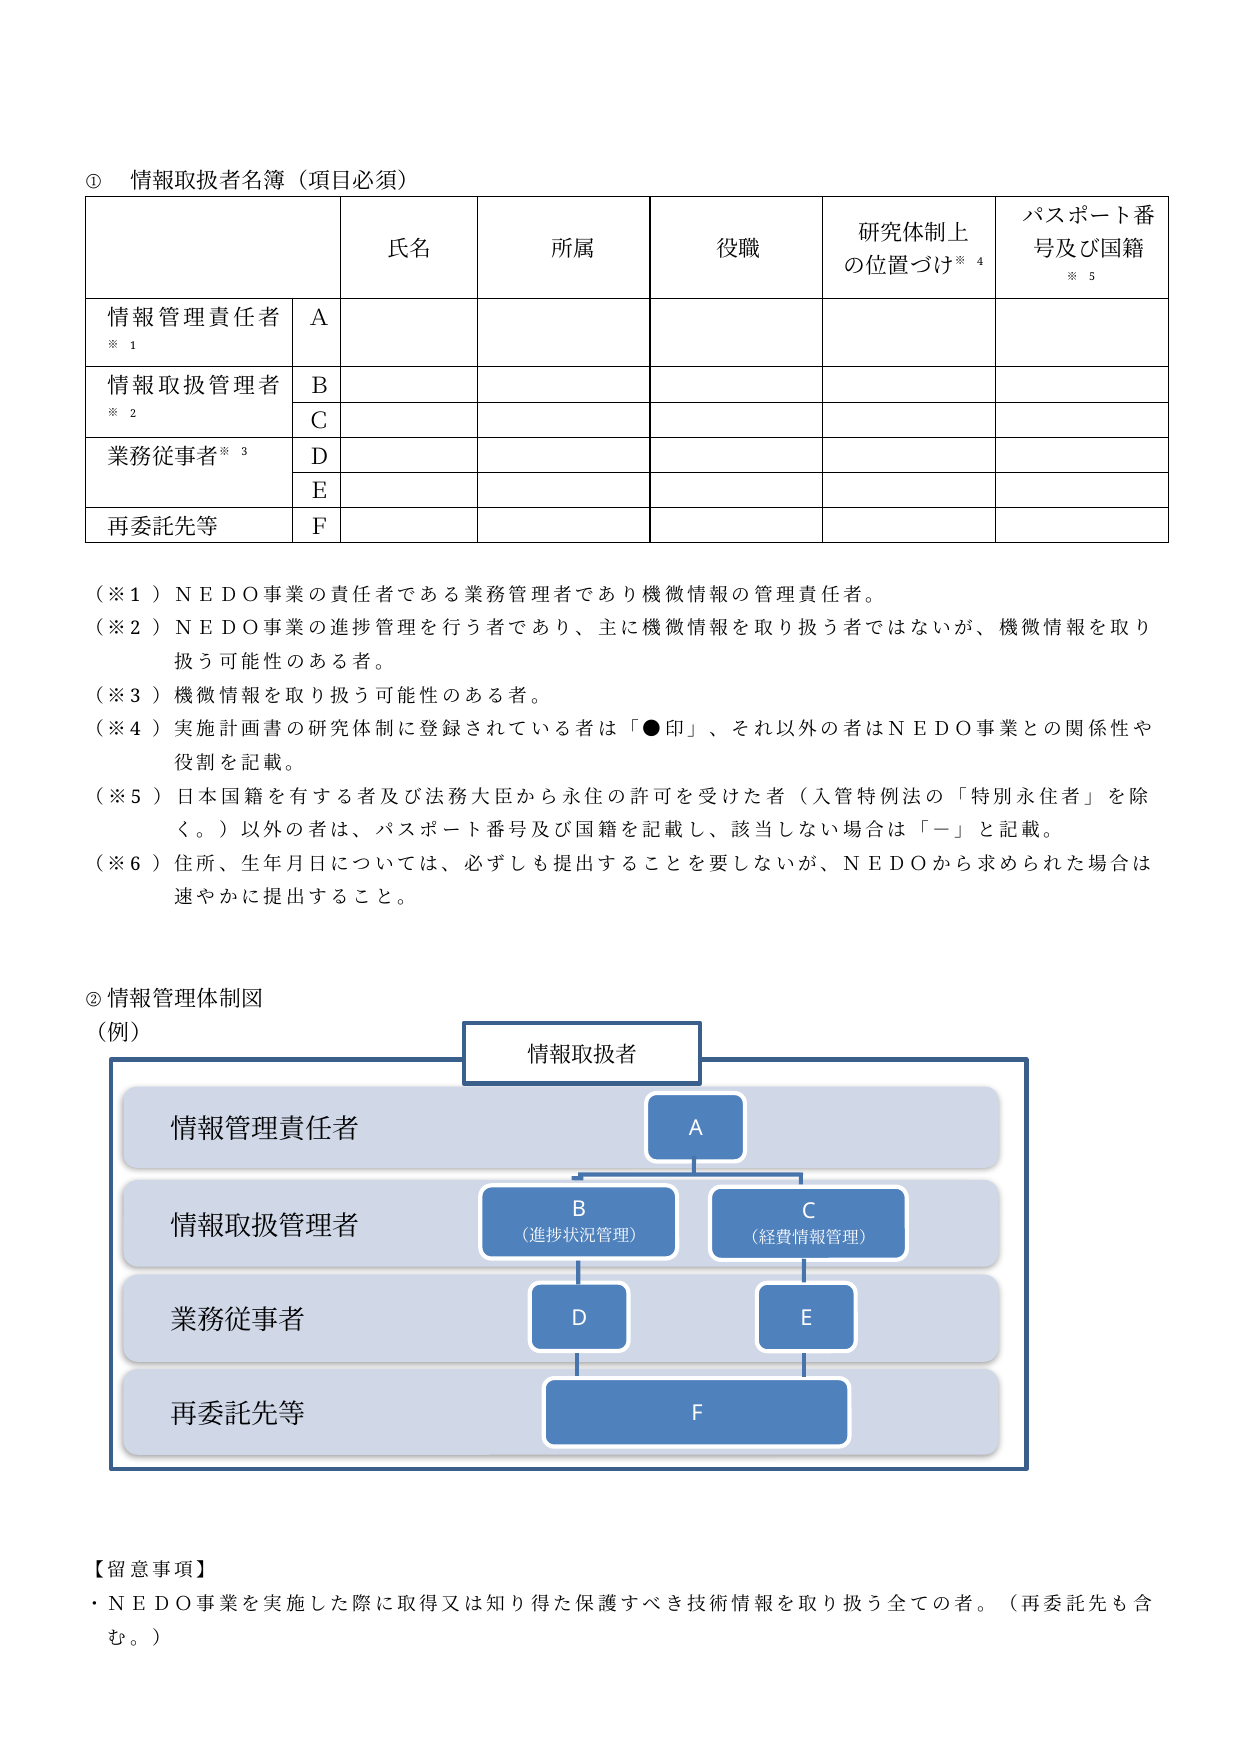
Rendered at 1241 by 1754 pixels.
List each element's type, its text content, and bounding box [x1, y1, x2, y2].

table_cell [651, 508, 822, 542]
text （※2）ＮＥＤＯ事業の進捗管理を行う者であり、主に機微情報を取り扱う者ではないが、機微情報を取り扱う可能性のある者。 [85, 610, 1155, 677]
table_cell [341, 438, 477, 472]
table_cell Ｄ [293, 438, 340, 472]
list 情報取扱者名簿（項目必須） [85, 162, 1155, 196]
table_cell [823, 438, 995, 472]
text ②情報管理体制図 [85, 980, 1155, 1014]
table_cell [651, 367, 822, 402]
text （※1）ＮＥＤＯ事業の責任者である業務管理者であり機微情報の管理責任者。 [85, 576, 1155, 610]
table_cell [478, 508, 649, 542]
table_cell [996, 403, 1168, 437]
text （※3）機微情報を取り扱う可能性のある者。 [85, 677, 1155, 711]
table_cell Ｆ [293, 508, 340, 542]
text （※5）日本国籍を有する者及び法務大臣から永住の許可を受けた者（入管特例法の「特別永住者」を除く。）以外の者は、パスポート番号及び国籍を記載し、該当しない場合は「－」と記載。 [85, 778, 1155, 845]
table_cell 情報管理責任者※1 [86, 299, 292, 366]
table_cell [478, 299, 649, 366]
table_cell [341, 299, 477, 366]
table_header 研究体制上 の位置づけ※4 [823, 197, 995, 298]
table_cell [341, 367, 477, 402]
table_cell [996, 473, 1168, 507]
table_cell [651, 473, 822, 507]
table_cell [823, 473, 995, 507]
table_cell 業務従事者※3 [86, 438, 292, 507]
table_cell [651, 438, 822, 472]
text ・ＮＥＤＯ事業を実施した際に取得又は知り得た保護すべき技術情報を取り扱う全ての者。（再委託先も含む。） [85, 1586, 1155, 1653]
table_cell [341, 403, 477, 437]
table_cell Ｂ [293, 367, 340, 402]
table_header 氏名 [341, 197, 477, 298]
table_cell 再委託先等 [86, 508, 292, 542]
table_cell [478, 473, 649, 507]
table_cell 情報取扱管理者※2 [86, 367, 292, 437]
table_cell [823, 403, 995, 437]
table_header [86, 197, 340, 298]
table_cell [996, 367, 1168, 402]
table_cell [823, 508, 995, 542]
table_cell [823, 299, 995, 366]
table_cell [478, 438, 649, 472]
table_cell [341, 508, 477, 542]
table_cell [341, 473, 477, 507]
table_cell [996, 508, 1168, 542]
table_cell [996, 299, 1168, 366]
table_cell Ａ [293, 299, 340, 366]
table_header 役職 [651, 197, 822, 298]
table_cell [651, 403, 822, 437]
table_cell Ｃ [293, 403, 340, 437]
table_header 所属 [478, 197, 649, 298]
text （※4）実施計画書の研究体制に登録されている者は「●印」、それ以外の者はＮＥＤＯ事業との関係性や役割を記載。 [85, 711, 1155, 778]
text （※6）住所、生年月日については、必ずしも提出することを要しないが、ＮＥＤＯから求められた場合は速やかに提出すること。 [85, 845, 1155, 913]
table_cell [651, 299, 822, 366]
text （例） [85, 1014, 1155, 1047]
table_cell [823, 367, 995, 402]
table_cell [996, 438, 1168, 472]
table_cell [478, 403, 649, 437]
table_header パスポート番号及び国籍※5 [996, 197, 1168, 298]
table_cell Ｅ [293, 473, 340, 507]
text 【留意事項】 [85, 1552, 1155, 1586]
table_cell [478, 367, 649, 402]
